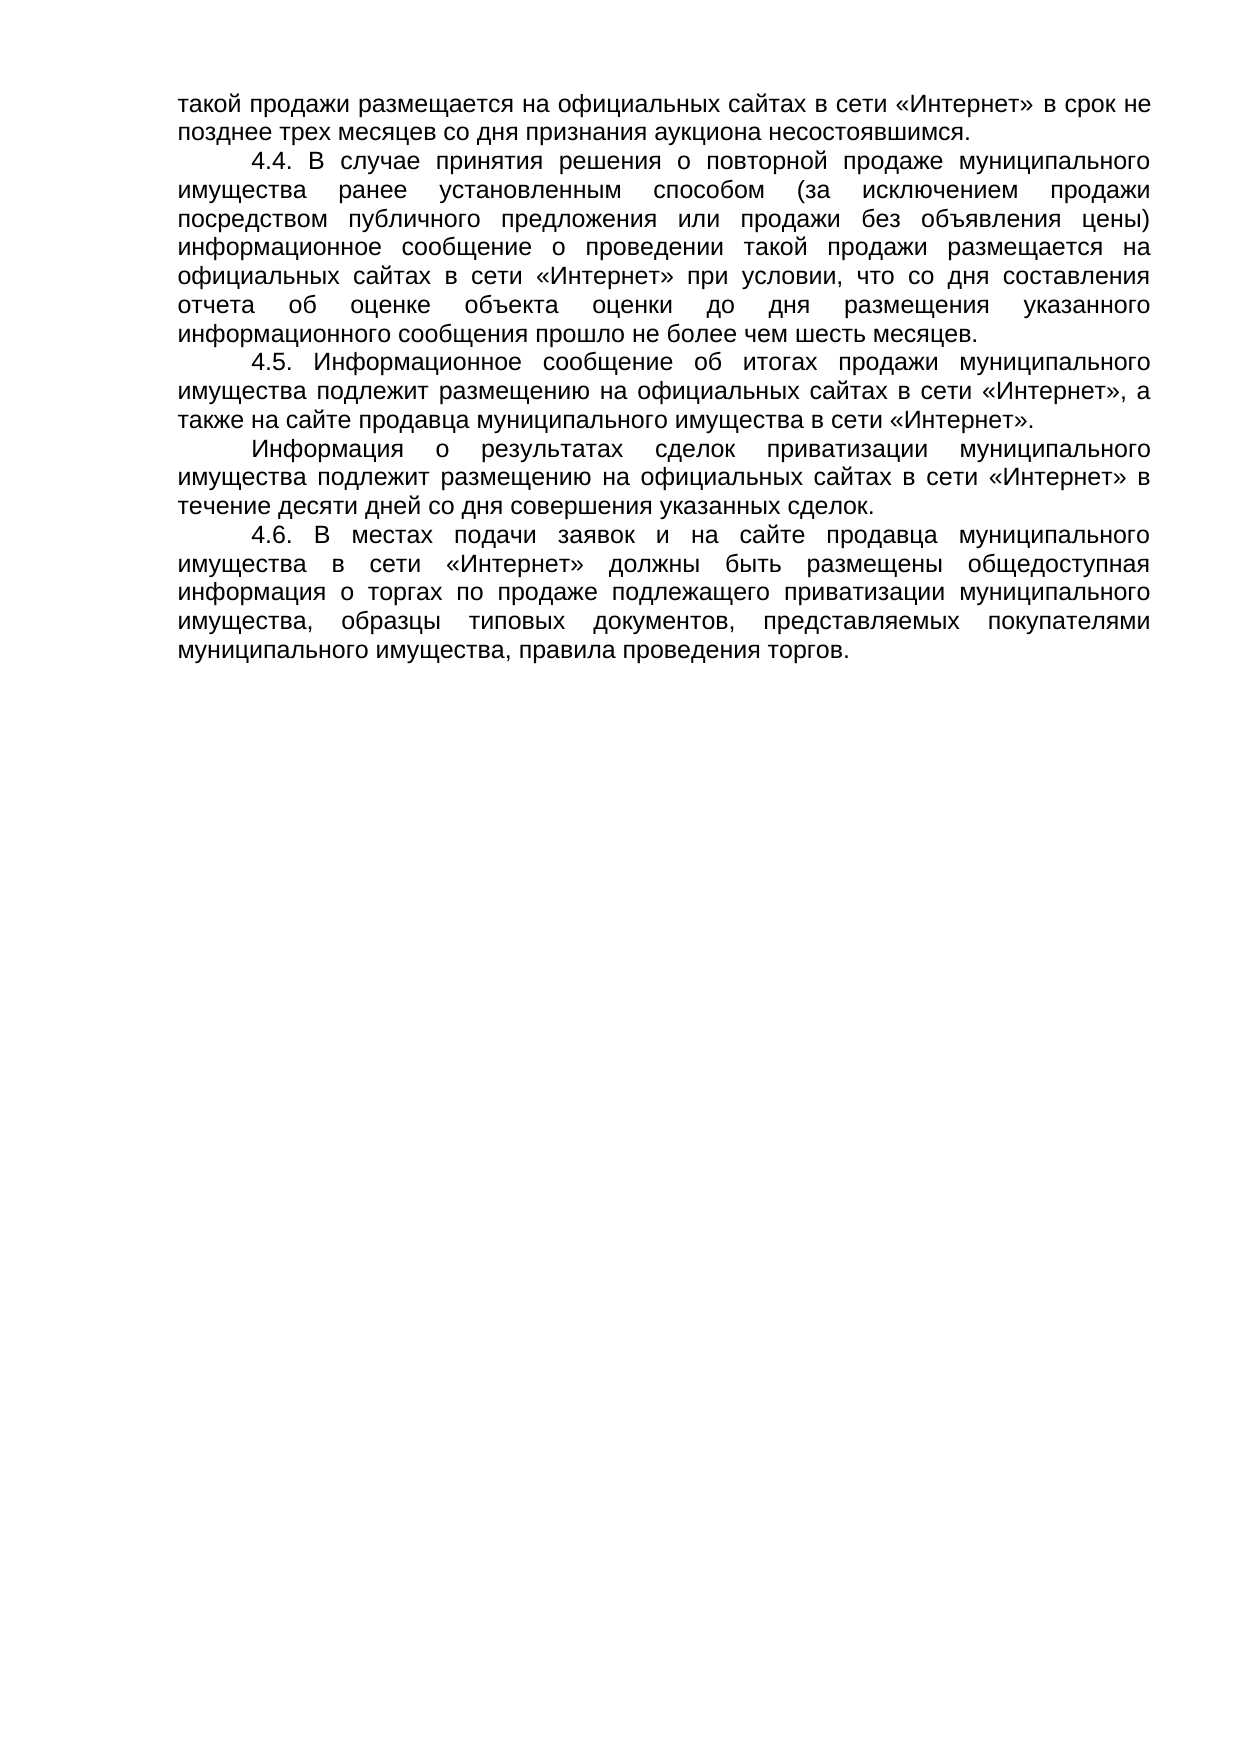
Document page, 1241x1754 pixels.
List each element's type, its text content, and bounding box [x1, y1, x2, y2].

text 4.5. Информационное сообщение об итогах продажи муниципального имущества подлежит размещению на официальных сайтах в сети «Интернет», а также на сайте продавца муниципального имущества в сети «Интернет». [177, 347, 1152, 434]
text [177, 89, 1152, 146]
text 4.6. В местах подачи заявок и на сайте продавца муниципального имущества в сети «Интернет» должны быть размещены общедоступная информация о торгах по продаже подлежащего приватизации муниципального имущества, образцы типовых документов, представляемых покупателями муниципального имущества, правила проведения торгов. [177, 520, 1152, 664]
text Информация о результатах сделок приватизации муниципального имущества подлежит размещению на официальных сайтах в сети «Интернет» в течение десяти дней со дня совершения указанных сделок. [177, 434, 1152, 520]
text 4.4. В случае принятия решения о повторной продаже муниципального имущества ранее установленным способом (за исключением продажи посредством публичного предложения или продажи без объявления цены) информационное сообщение о проведении такой продажи размещается на официальных сайтах в сети «Интернет» при условии, что со дня составления отчета об оценке объекта оценки до дня размещения указанного информационного сообщения прошло не более чем шесть месяцев. [177, 146, 1152, 347]
